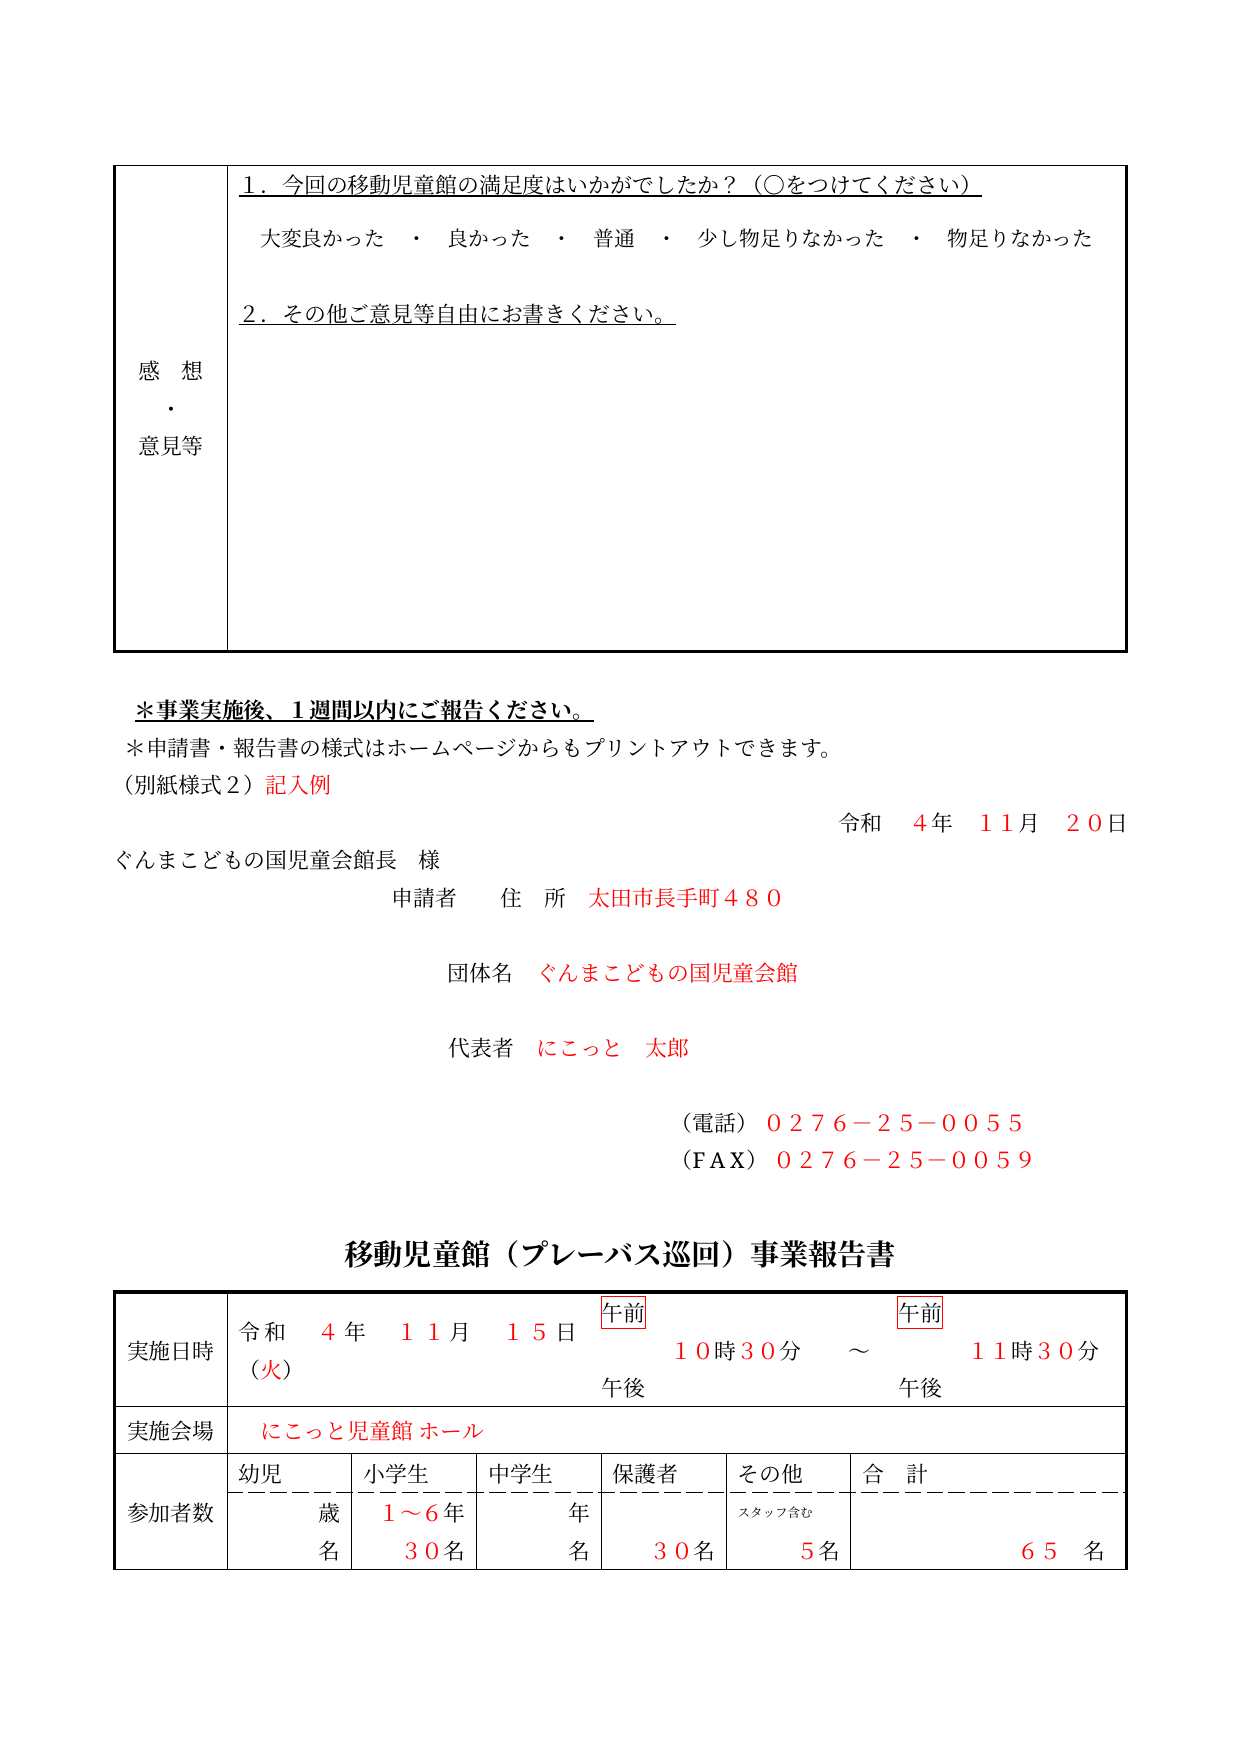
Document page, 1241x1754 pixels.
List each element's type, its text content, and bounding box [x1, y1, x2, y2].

table_cell 実施会場 [116, 1407, 227, 1453]
table_header １０時３０分 [659, 1294, 837, 1406]
table_cell [1073, 1454, 1125, 1492]
table_cell 幼児 [228, 1454, 351, 1492]
text 代表者 にこっと 太郎 [112, 1028, 1128, 1065]
table_cell １～６年 [352, 1492, 476, 1530]
table_cell 感 想 ・ 意見等 [116, 166, 227, 650]
text ＊事業実施後、１週間以内にご報告ください。 [112, 690, 1128, 728]
table_header ～ [837, 1294, 884, 1406]
table_cell [602, 1492, 726, 1530]
table_cell ３０名 [602, 1530, 726, 1569]
text ＊申請書・報告書の様式はホームページからもプリントアウトできます。 [112, 728, 1128, 765]
table_cell 歳 [228, 1492, 351, 1530]
text （別紙様式２）記入例 [112, 765, 1128, 803]
table_cell 参加者数 [116, 1454, 227, 1569]
table_cell 名 [228, 1530, 351, 1569]
table_cell ５名 [727, 1530, 850, 1569]
text 団体名 ぐんまこどもの国児童会館 [112, 953, 1128, 990]
table_cell 名 [477, 1530, 601, 1569]
table_header 午前 午後 [884, 1294, 956, 1406]
text 令和 ４年 １１月 ２０日 [112, 803, 1128, 840]
table_cell 中学生 [477, 1454, 601, 1492]
table_header 令和 ４年 １１月 １５日（火） [228, 1294, 588, 1406]
table_header １１時３０分 [956, 1294, 1125, 1406]
table_cell 名 [1073, 1492, 1125, 1569]
table_cell ３０名 [352, 1530, 476, 1569]
table_cell 年 [477, 1492, 601, 1530]
text 移動児童館（プレーバス巡回）事業報告書 [112, 1215, 1128, 1290]
text 申請者 住 所 太田市長手町４８０ [112, 878, 1128, 915]
table_header 実施日時 [116, 1294, 227, 1406]
table_cell ６５ [851, 1492, 1072, 1569]
table_header 午前 午後 [588, 1294, 659, 1406]
table_cell １．今回の移動児童館の満足度はいかがでしたか？（〇をつけてください） 大変良かった ・ 良かった ・ 普通 ・ 少し物足りなかった ・ 物足りなかった ２．その他ご意見等自由にお書きください。 [228, 166, 1125, 650]
table_cell その他 [727, 1454, 850, 1492]
table_cell 合 計 [851, 1454, 1072, 1492]
text （FAX） ０２７６－２５－００５９ [112, 1140, 1128, 1178]
text ぐんまこどもの国児童会館長 様 [112, 840, 1128, 878]
table_cell 小学生 [352, 1454, 476, 1492]
table_cell 保護者 [602, 1454, 726, 1492]
table_cell にこっと児童館 ホール [228, 1407, 1125, 1453]
text （電話） ０２７６－２５－００５５ [112, 1103, 1128, 1140]
table_cell スタッフ含む [727, 1492, 850, 1530]
